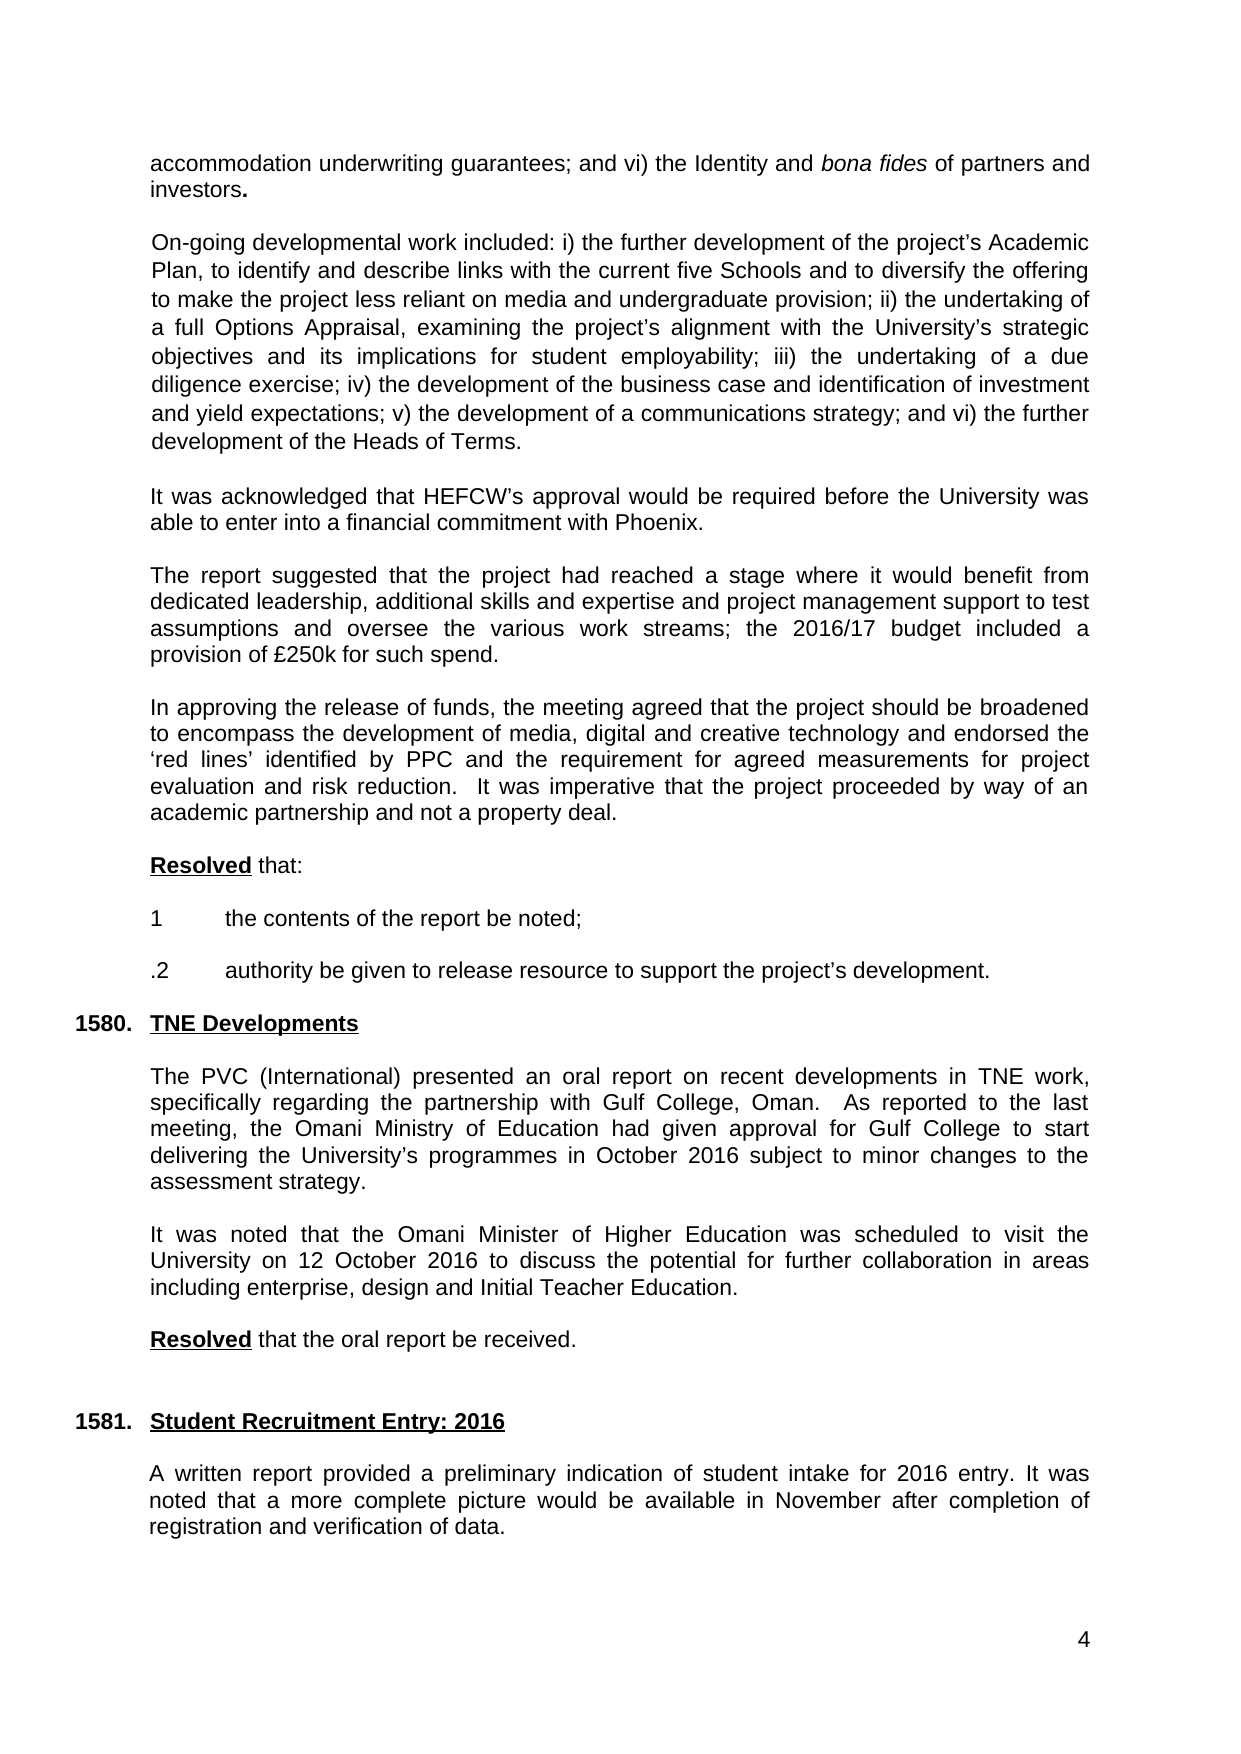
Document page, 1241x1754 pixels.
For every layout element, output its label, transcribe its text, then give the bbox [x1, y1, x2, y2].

text 1 the contents of the report be noted; [75, 904, 1090, 931]
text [150, 150, 1090, 203]
text 1581. Student Recruitment Entry: 2016 [75, 1408, 1090, 1434]
text The report suggested that the project had reached a stage where it would benefit from dedicated leadership, additional skills and expertise and project management support to test assumptions and oversee the various work streams; the 2016/17 budget included a provision of £250k for such spend. [150, 562, 1090, 667]
text A written report provided a preliminary indication of student intake for 2016 entry. It was noted that a more complete picture would be available in November after completion of registration and verification of data. [149, 1460, 1090, 1539]
text It was noted that the Omani Minister of Higher Education was scheduled to visit the University on 12 October 2016 to discuss the potential for further collaboration in areas including enterprise, design and Initial Teacher Education. [150, 1221, 1090, 1300]
text The PVC (International) presented an oral report on recent developments in TNE work, specifically regarding the partnership with Gulf College, Oman. As reported to the last meeting, the Omani Ministry of Education had given approval for Gulf College to start delivering the University’s programmes in October 2016 subject to minor changes to the assessment strategy. [150, 1063, 1090, 1194]
text Resolved that the oral report be received. [150, 1326, 1090, 1353]
list On-going developmental work included: i) the further development of the project’s Academic Plan, to identify and describe links with the current five Schools and to diversify the offering to make the project less reliant on media and undergraduate provision; ii) the undertaking of a full Options Appraisal, examining the project’s alignment with the University’s strategic objectives and its implications for student employability; iii) the undertaking of a due diligence exercise; iv) the development of the business case and identification of investment and yield expectations; v) the development of a communications strategy; and vi) the further development of the Heads of Terms. [151, 229, 1090, 454]
list It was acknowledged that HEFCW’s approval would be required before the University was able to enter into a financial commitment with Phoenix. [150, 483, 1090, 536]
text .2 authority be given to release resource to support the project’s development. [150, 957, 1090, 984]
text In approving the release of funds, the meeting agreed that the project should be broadened to encompass the development of media, digital and creative technology and endorsed the ‘red lines’ identified by PPC and the requirement for agreed measurements for project evaluation and risk reduction. It was imperative that the project proceeded by way of an academic partnership and not a property deal. [150, 694, 1090, 826]
text Resolved that: [75, 852, 1090, 878]
text 1580. TNE Developments [75, 1010, 1090, 1036]
